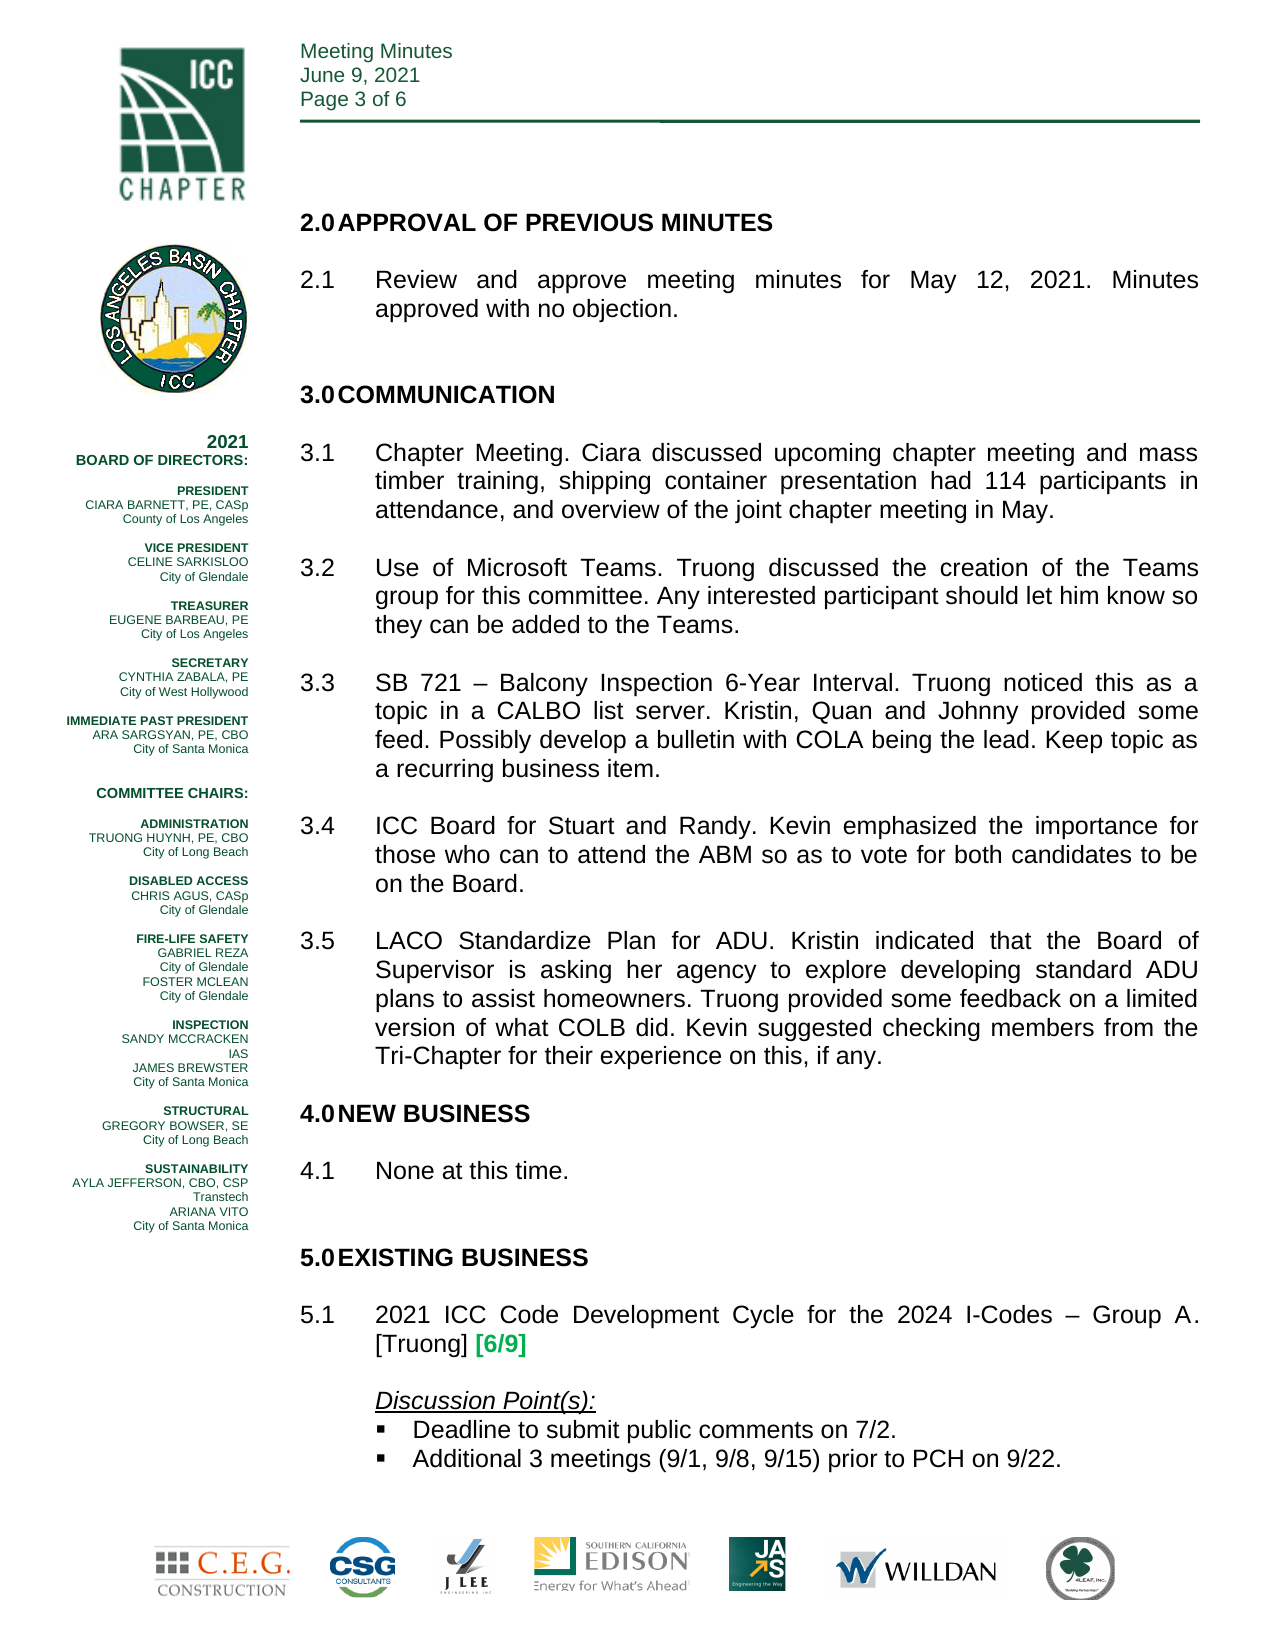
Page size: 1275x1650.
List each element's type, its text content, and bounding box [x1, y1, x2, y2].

list Additional 3 meetings (9/1, 9/8, 9/15) prior to PCH on 9/22. [375, 1444, 1200, 1473]
text 3.4 ICC Board for Stuart and Randy. Kevin emphasized the importance for those who can to attend the ABM so as to vote for both candidates to be on the Board. [300, 811, 1200, 897]
list EXISTING BUSINESS [300, 1242, 1200, 1271]
picture [533, 1537, 690, 1591]
list COMMUNICATION [300, 380, 1200, 409]
picture [152, 1537, 289, 1606]
picture [115, 43, 250, 205]
picture [825, 1537, 1007, 1600]
picture [437, 1537, 494, 1594]
text 4.1 None at this time. [300, 1156, 1200, 1185]
text 3.5 LACO Standardize Plan for ADU. Kristin indicated that the Board of Supervisor is asking her agency to explore developing standard ADU plans to assist homeowners. Truong provided some feedback on a limited version of what COLB did. Kevin suggested checking members from the Tri-Chapter for their experience on this, if any. [300, 926, 1200, 1070]
picture [99, 243, 248, 394]
text 2.1 Review and approve meeting minutes for May 12, 2021. Minutes approved with no objection. [300, 265, 1200, 322]
picture [729, 1537, 786, 1591]
list NEW BUSINESS [300, 1099, 1200, 1127]
text 3.2 Use of Microsoft Teams. Truong discussed the creation of the Teams group for this committee. Any interested participant should let him know so they can be added to the Teams. [300, 552, 1200, 639]
picture [1045, 1537, 1115, 1600]
picture [329, 1537, 395, 1597]
text Discussion Point(s): [300, 1386, 1200, 1415]
text 3.3 SB 721 – Balcony Inspection 6-Year Interval. Truong noticed this as a topic in a CALBO list server. Kristin, Quan and Johnny provided some feed. Possibly develop a bulletin with COLA being the lead. Keep topic as a recurring business item. [300, 667, 1200, 782]
list Deadline to submit public comments on 7/2. [375, 1415, 1200, 1444]
text 3.1 Chapter Meeting. Ciara discussed upcoming chapter meeting and mass timber training, shipping container presentation had 114 participants in attendance, and overview of the joint chapter meeting in May. [300, 437, 1200, 524]
list APPROVAL OF PREVIOUS MINUTES [300, 207, 1200, 236]
text 5.1 2021 ICC Code Development Cycle for the 2024 I-Codes – Group A. [Truong] [6/9] [300, 1300, 1200, 1357]
